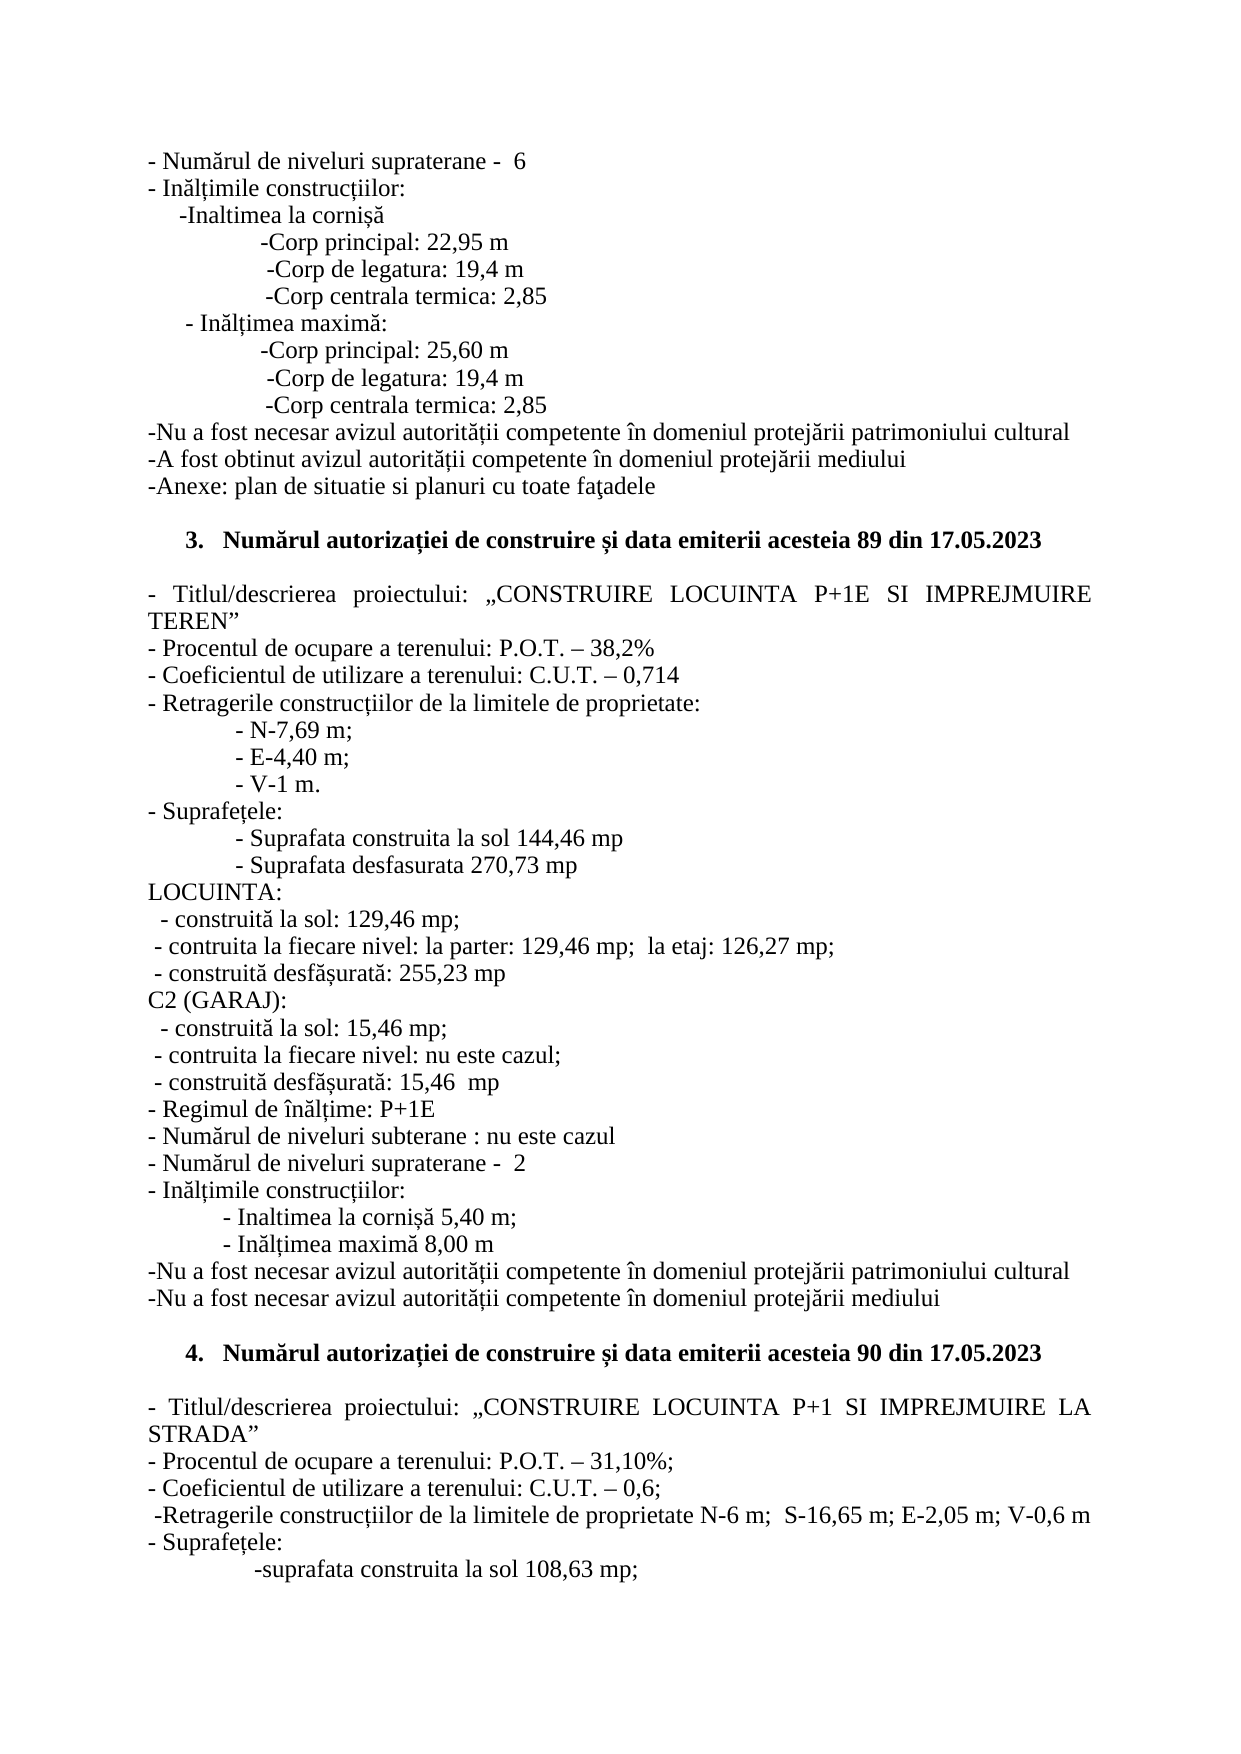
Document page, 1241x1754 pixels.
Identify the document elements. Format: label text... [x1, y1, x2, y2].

text - construită desfășurată: 15,46 mp [148, 1068, 1093, 1096]
text - V-1 m. [148, 771, 1093, 798]
text - Inaltimea la cornișă 5,40 m; [148, 1204, 1093, 1231]
text -Corp principal: 25,60 m [148, 337, 1093, 364]
text - Procentul de ocupare a terenului: P.O.T. – 38,2% [148, 635, 1093, 662]
text - Suprafețele: [148, 798, 1093, 825]
text -suprafata construita la sol 108,63 mp; [148, 1556, 1093, 1583]
text - N-7,69 m; [148, 716, 1093, 743]
text - construită la sol: 15,46 mp; [148, 1014, 1093, 1041]
text -Inaltimea la cornișă [148, 202, 1093, 229]
text LOCUINTA: [148, 879, 1093, 906]
text - contruita la fiecare nivel: la parter: 129,46 mp; la etaj: 126,27 mp; [148, 933, 1093, 960]
list Numărul autorizației de construire și data emiterii acesteia 90 din 17.05.2023 [185, 1339, 1093, 1366]
text - Inălțimile construcțiilor: [148, 175, 1093, 202]
list Numărul autorizației de construire și data emiterii acesteia 89 din 17.05.2023 [185, 527, 1093, 554]
text - Inălțimea maximă 8,00 m [148, 1231, 1093, 1258]
text - Inălțimea maximă: [148, 310, 1093, 337]
text - Coeficientul de utilizare a terenului: C.U.T. – 0,6; [148, 1475, 1093, 1502]
text -Corp de legatura: 19,4 m [148, 364, 1093, 391]
text - Suprafata construita la sol 144,46 mp [148, 825, 1093, 852]
text - E-4,40 m; [148, 743, 1093, 771]
text - Titlul/descrierea proiectului: „CONSTRUIRE LOCUINTA P+1E SI IMPREJMUIRE TEREN” [148, 581, 1093, 635]
text - contruita la fiecare nivel: nu este cazul; [148, 1041, 1093, 1068]
text -Corp principal: 22,95 m [148, 229, 1093, 256]
text -Corp centrala termica: 2,85 [148, 391, 1093, 418]
text - construită la sol: 129,46 mp; [148, 906, 1093, 933]
text -Retragerile construcțiilor de la limitele de proprietate N-6 m; S-16,65 m; E-2,05 m; V-0,6 m [148, 1502, 1093, 1529]
text - Regimul de înălțime: P+1E [148, 1096, 1093, 1123]
text -Nu a fost necesar avizul autorității competente în domeniul protejării patrimoniului cultural [148, 418, 1093, 446]
text - Procentul de ocupare a terenului: P.O.T. – 31,10%; [148, 1448, 1093, 1475]
text - Retragerile construcțiilor de la limitele de proprietate: [148, 689, 1093, 716]
text - Inălțimile construcțiilor: [148, 1177, 1093, 1204]
text - construită desfășurată: 255,23 mp [148, 960, 1093, 987]
text - Suprafata desfasurata 270,73 mp [148, 852, 1093, 879]
text - Numărul de niveluri supraterane - 6 [148, 148, 1093, 175]
text - Suprafețele: [148, 1529, 1093, 1556]
text - Titlul/descrierea proiectului: „CONSTRUIRE LOCUINTA P+1 SI IMPREJMUIRE LA STRADA” [148, 1393, 1093, 1448]
text - Numărul de niveluri subterane : nu este cazul [148, 1123, 1093, 1150]
text -Nu a fost necesar avizul autorității competente în domeniul protejării patrimoniului cultural [148, 1258, 1093, 1285]
text - Numărul de niveluri supraterane - 2 [148, 1150, 1093, 1177]
text -Corp centrala termica: 2,85 [148, 283, 1093, 310]
text - Coeficientul de utilizare a terenului: C.U.T. – 0,714 [148, 662, 1093, 689]
text -Nu a fost necesar avizul autorității competente în domeniul protejării mediului [148, 1285, 1093, 1312]
text -Corp de legatura: 19,4 m [148, 256, 1093, 283]
text -A fost obtinut avizul autorității competente în domeniul protejării mediului [148, 446, 1093, 473]
text C2 (GARAJ): [148, 987, 1093, 1014]
text -Anexe: plan de situatie si planuri cu toate faţadele [148, 473, 1093, 500]
